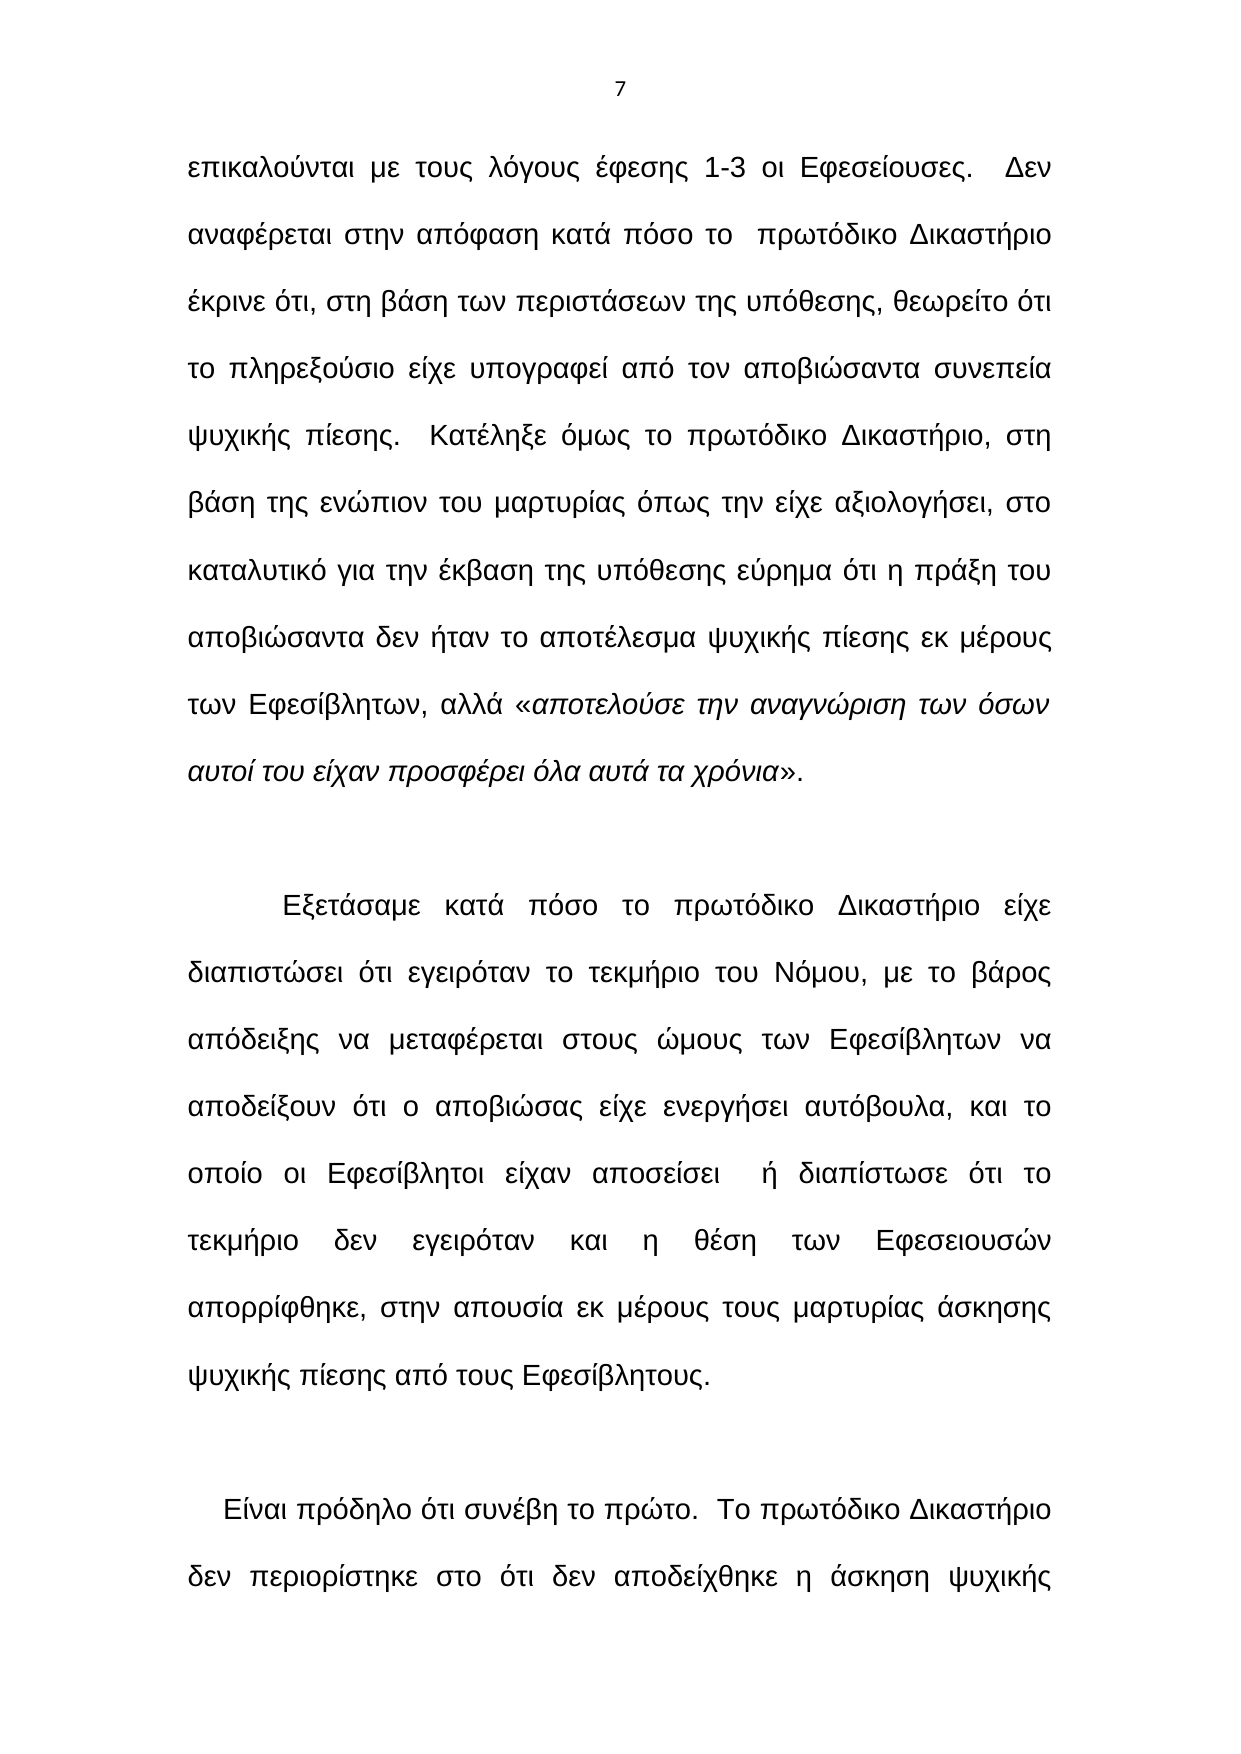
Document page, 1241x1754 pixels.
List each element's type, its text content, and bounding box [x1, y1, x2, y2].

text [187, 1492, 1053, 1592]
text Εξετάσαμε κατά πόσο το πρωτόδικο Δικαστήριο είχε διαπιστώσει ότι εγειρόταν το τεκμήριο του Νόμου, με το βάρος απόδειξης να μεταφέρεται στους ώμους των Εφεσίβλητων να αποδείξουν ότι ο αποβιώσας είχε ενεργήσει αυτόβουλα, και το οποίο οι Εφεσίβλητοι είχαν αποσείσει ή διαπίστωσε ότι το τεκμήριο δεν εγειρόταν και η θέση των Εφεσειουσών απορρίφθηκε, στην απουσία εκ μέρους τους μαρτυρίας άσκησης ψυχικής πίεσης από τους Εφεσίβλητους. [187, 888, 1053, 1391]
text Το άρθρο 16 του Κεφ.149 παρατίθεται στην πρωτόδικη απόφαση και γίνεται παραπομπή στη νομολογία αναφορικά με την έννοια του όρου και τι συνιστά ψυχική πίεση και καταγράφονται οι αντικειμενικές ουσιώδεις περιστάσεις της υπόθεσης, όπως τις επικαλούνται με τους λόγους έφεσης 1-3 οι Εφεσείουσες. Δεν αναφέρεται στην απόφαση κατά πόσο το πρωτόδικο Δικαστήριο έκρινε ότι, στη βάση των περιστάσεων της υπόθεσης, θεωρείτο ότι το πληρεξούσιο είχε υπογραφεί από τον αποβιώσαντα συνεπεία ψυχικής πίεσης. Κατέληξε όμως το πρωτόδικο Δικαστήριο, στη βάση της ενώπιον του μαρτυρίας όπως την είχε αξιολογήσει, στο καταλυτικό για την έκβαση της υπόθεσης εύρημα ότι η πράξη του αποβιώσαντα δεν ήταν το αποτέλεσμα ψυχικής πίεσης εκ μέρους των Εφεσίβλητων, αλλά «αποτελούσε την αναγνώριση των όσων αυτοί του είχαν προσφέρει όλα αυτά τα χρόνια». [187, 150, 1053, 787]
